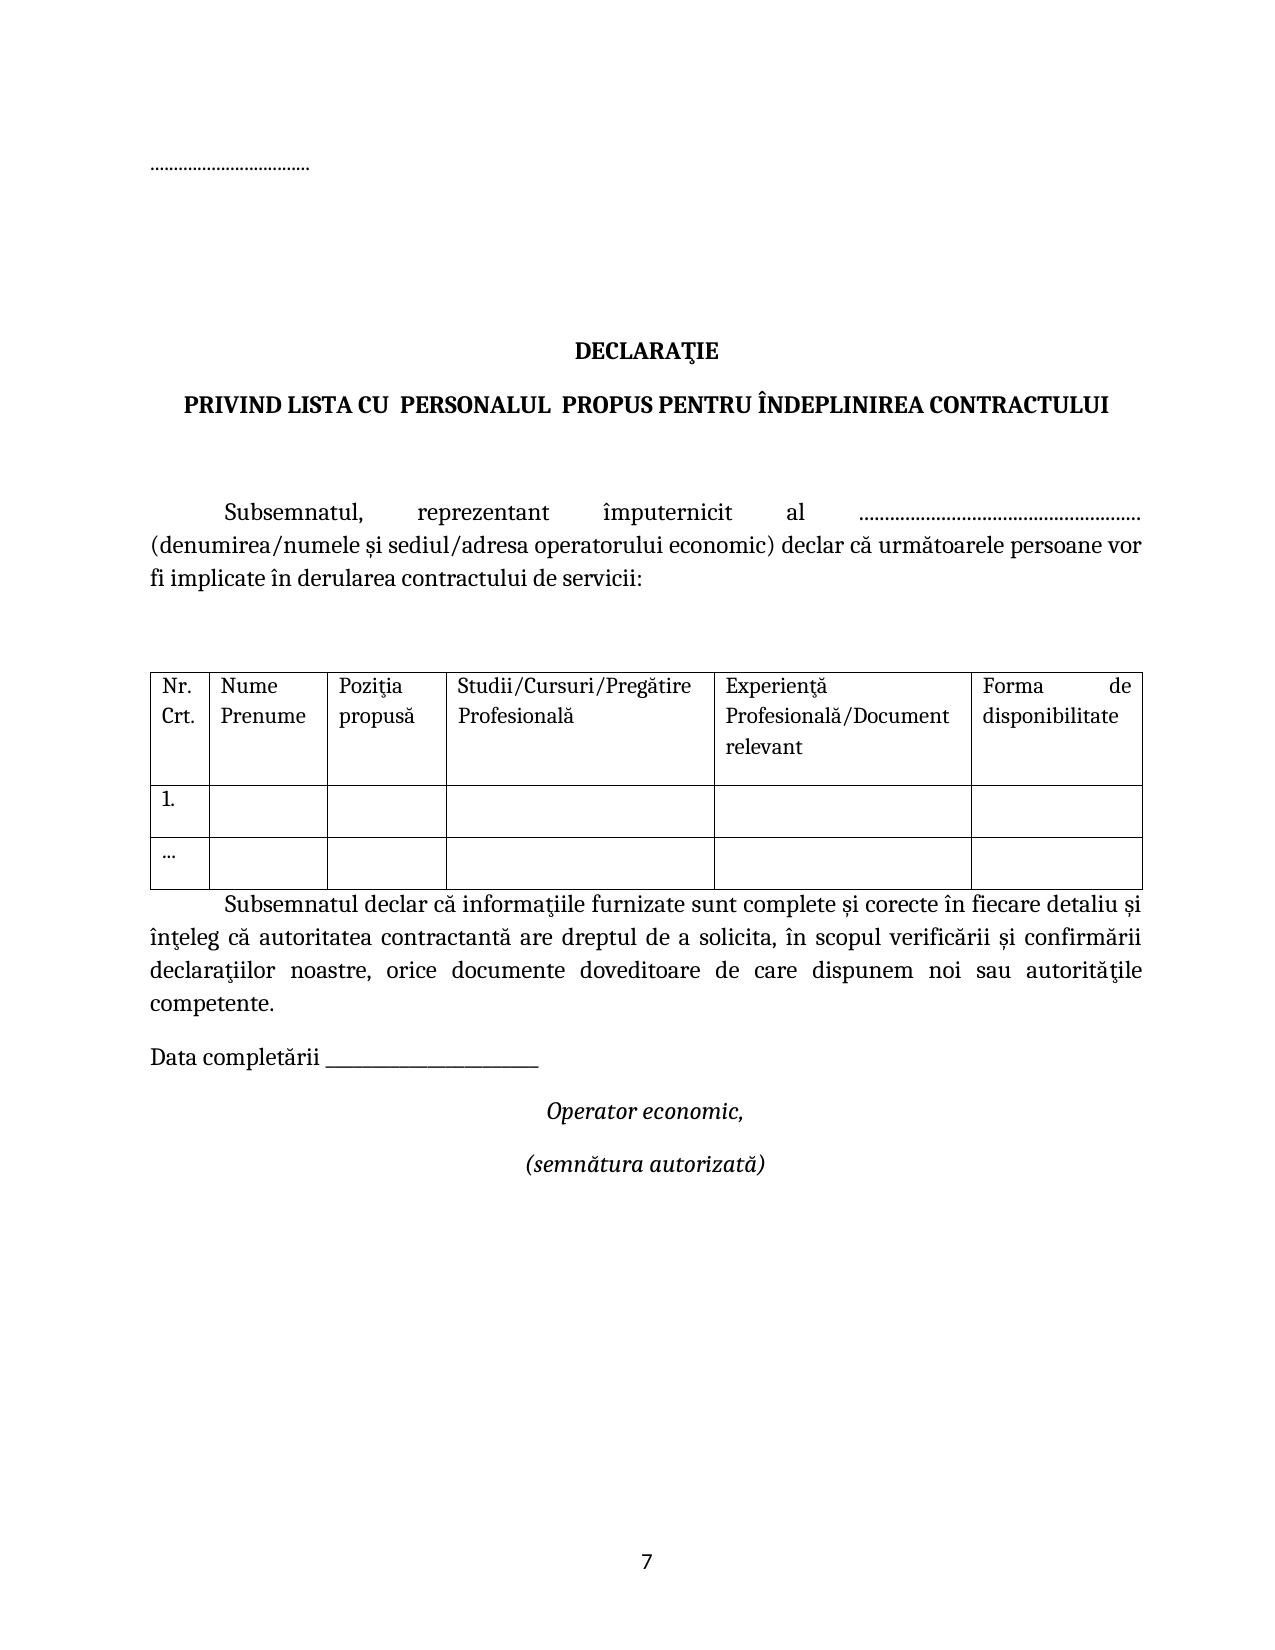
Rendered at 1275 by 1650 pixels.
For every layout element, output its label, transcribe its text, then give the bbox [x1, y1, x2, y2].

text (semnătura autorizată) [150, 1150, 1143, 1179]
table_header Nume Prenume [210, 673, 327, 784]
table_header Studii/Cursuri/Pregătire Profesională [447, 673, 714, 784]
table_header Nr. Crt. [151, 673, 209, 784]
table_cell [715, 786, 971, 837]
text Subsemnatul declar că informaţiile furnizate sunt complete şi corecte în fiecare detaliu şi înţeleg că autoritatea contractantă are dreptul de a solicita, în scopul verificării şi confirmării declaraţiilor noastre, orice documente doveditoare de care dispunem noi sau autorităţile competente. [150, 890, 1143, 1018]
table_cell [447, 838, 714, 889]
text Subsemnatul, reprezentant împuternicit al ....................................................... (denumirea/numele şi sediul/adresa operatorului economic) declar că următoarele persoane vor fi implicate în derularea contractului de servicii: [150, 498, 1143, 593]
text Data completării _______________________ [150, 1043, 1143, 1071]
table_cell ... [151, 838, 209, 889]
table_cell [210, 786, 327, 837]
text .................................. [150, 150, 1143, 176]
table_cell [447, 786, 714, 837]
text Operator economic, [150, 1097, 1143, 1125]
table_header Poziţia propusă [328, 673, 446, 784]
table_cell [972, 838, 1142, 889]
text DECLARAŢIE [150, 337, 1143, 366]
table_cell [972, 786, 1142, 837]
table_cell [328, 838, 446, 889]
table_header Experienţă Profesională/Document relevant [715, 673, 971, 784]
text PRIVIND LISTA CU PERSONALUL PROPUS PENTRU ÎNDEPLINIREA CONTRACTULUI [150, 391, 1143, 419]
table_cell 1. [151, 786, 209, 837]
table_cell [715, 838, 971, 889]
table_cell [328, 786, 446, 837]
table_header Forma de disponibilitate [972, 673, 1142, 784]
table_cell [210, 838, 327, 889]
